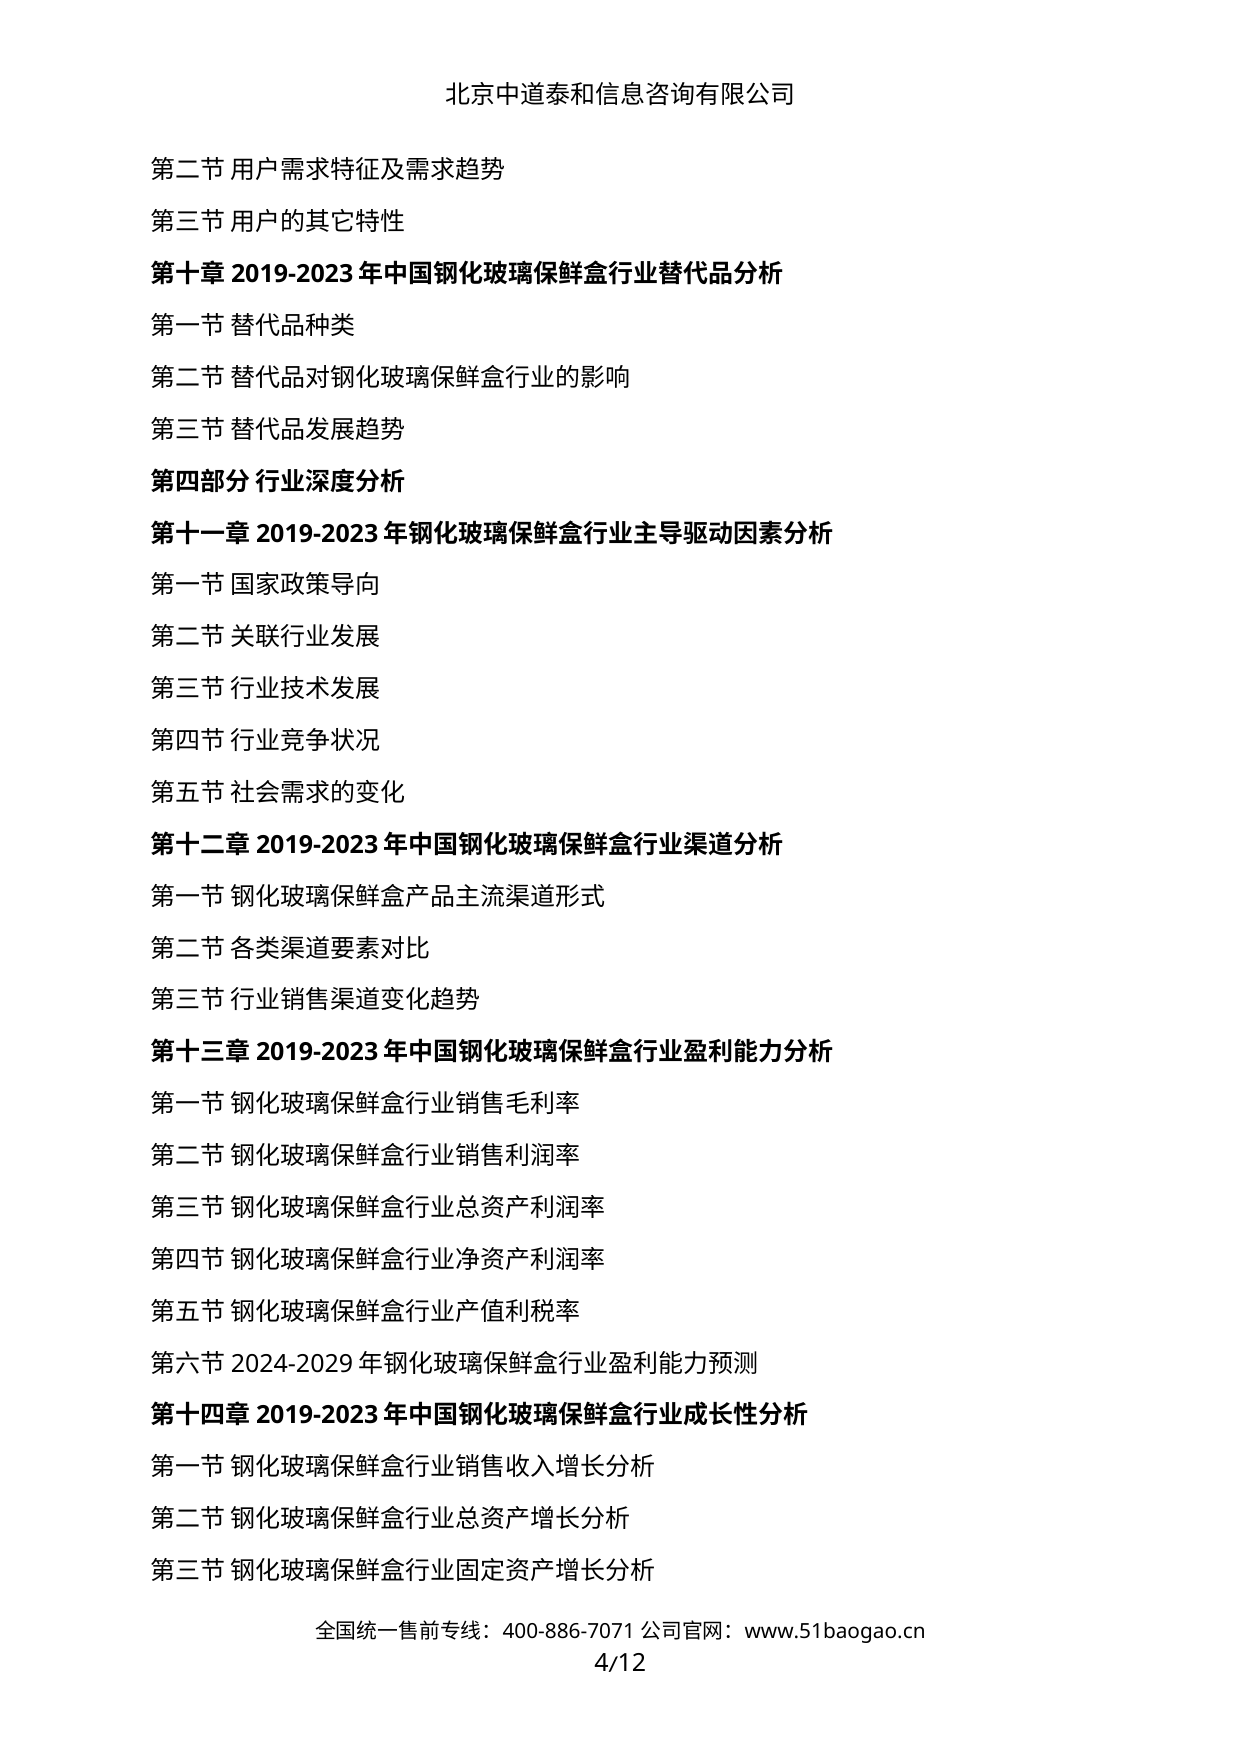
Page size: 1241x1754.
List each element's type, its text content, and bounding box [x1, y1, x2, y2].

text 第三节 钢化玻璃保鲜盒行业总资产利润率 [150, 1187, 1090, 1224]
text 第三节 行业销售渠道变化趋势 [150, 980, 1090, 1016]
text 第二节 各类渠道要素对比 [150, 928, 1090, 964]
text 第一节 钢化玻璃保鲜盒行业销售收入增长分析 [150, 1447, 1090, 1483]
text 第三节 钢化玻璃保鲜盒行业固定资产增长分析 [150, 1551, 1090, 1587]
text 第十章 2019-2023年中国钢化玻璃保鲜盒行业替代品分析 [150, 254, 1090, 290]
text 第三节 行业技术发展 [150, 669, 1090, 705]
text 第二节 用户需求特征及需求趋势 [150, 150, 1090, 186]
text 第十二章 2019-2023年中国钢化玻璃保鲜盒行业渠道分析 [150, 824, 1090, 861]
text 第三节 用户的其它特性 [150, 202, 1090, 238]
text 第一节 国家政策导向 [150, 565, 1090, 601]
text 第一节 钢化玻璃保鲜盒产品主流渠道形式 [150, 876, 1090, 912]
text 第四节 钢化玻璃保鲜盒行业净资产利润率 [150, 1239, 1090, 1276]
text 第三节 替代品发展趋势 [150, 409, 1090, 446]
text 第十三章 2019-2023年中国钢化玻璃保鲜盒行业盈利能力分析 [150, 1032, 1090, 1068]
text 第六节 2024-2029年钢化玻璃保鲜盒行业盈利能力预测 [150, 1343, 1090, 1379]
text 第五节 社会需求的变化 [150, 772, 1090, 809]
text 第一节 钢化玻璃保鲜盒行业销售毛利率 [150, 1084, 1090, 1120]
text 第四节 行业竞争状况 [150, 721, 1090, 757]
text 第五节 钢化玻璃保鲜盒行业产值利税率 [150, 1291, 1090, 1327]
text 第十一章 2019-2023年钢化玻璃保鲜盒行业主导驱动因素分析 [150, 513, 1090, 549]
text 第二节 钢化玻璃保鲜盒行业总资产增长分析 [150, 1499, 1090, 1535]
text 第一节 替代品种类 [150, 306, 1090, 342]
text 第二节 钢化玻璃保鲜盒行业销售利润率 [150, 1136, 1090, 1172]
text 第四部分 行业深度分析 [150, 461, 1090, 497]
text 第二节 关联行业发展 [150, 617, 1090, 653]
text 第二节 替代品对钢化玻璃保鲜盒行业的影响 [150, 357, 1090, 394]
text 第十四章 2019-2023年中国钢化玻璃保鲜盒行业成长性分析 [150, 1395, 1090, 1431]
